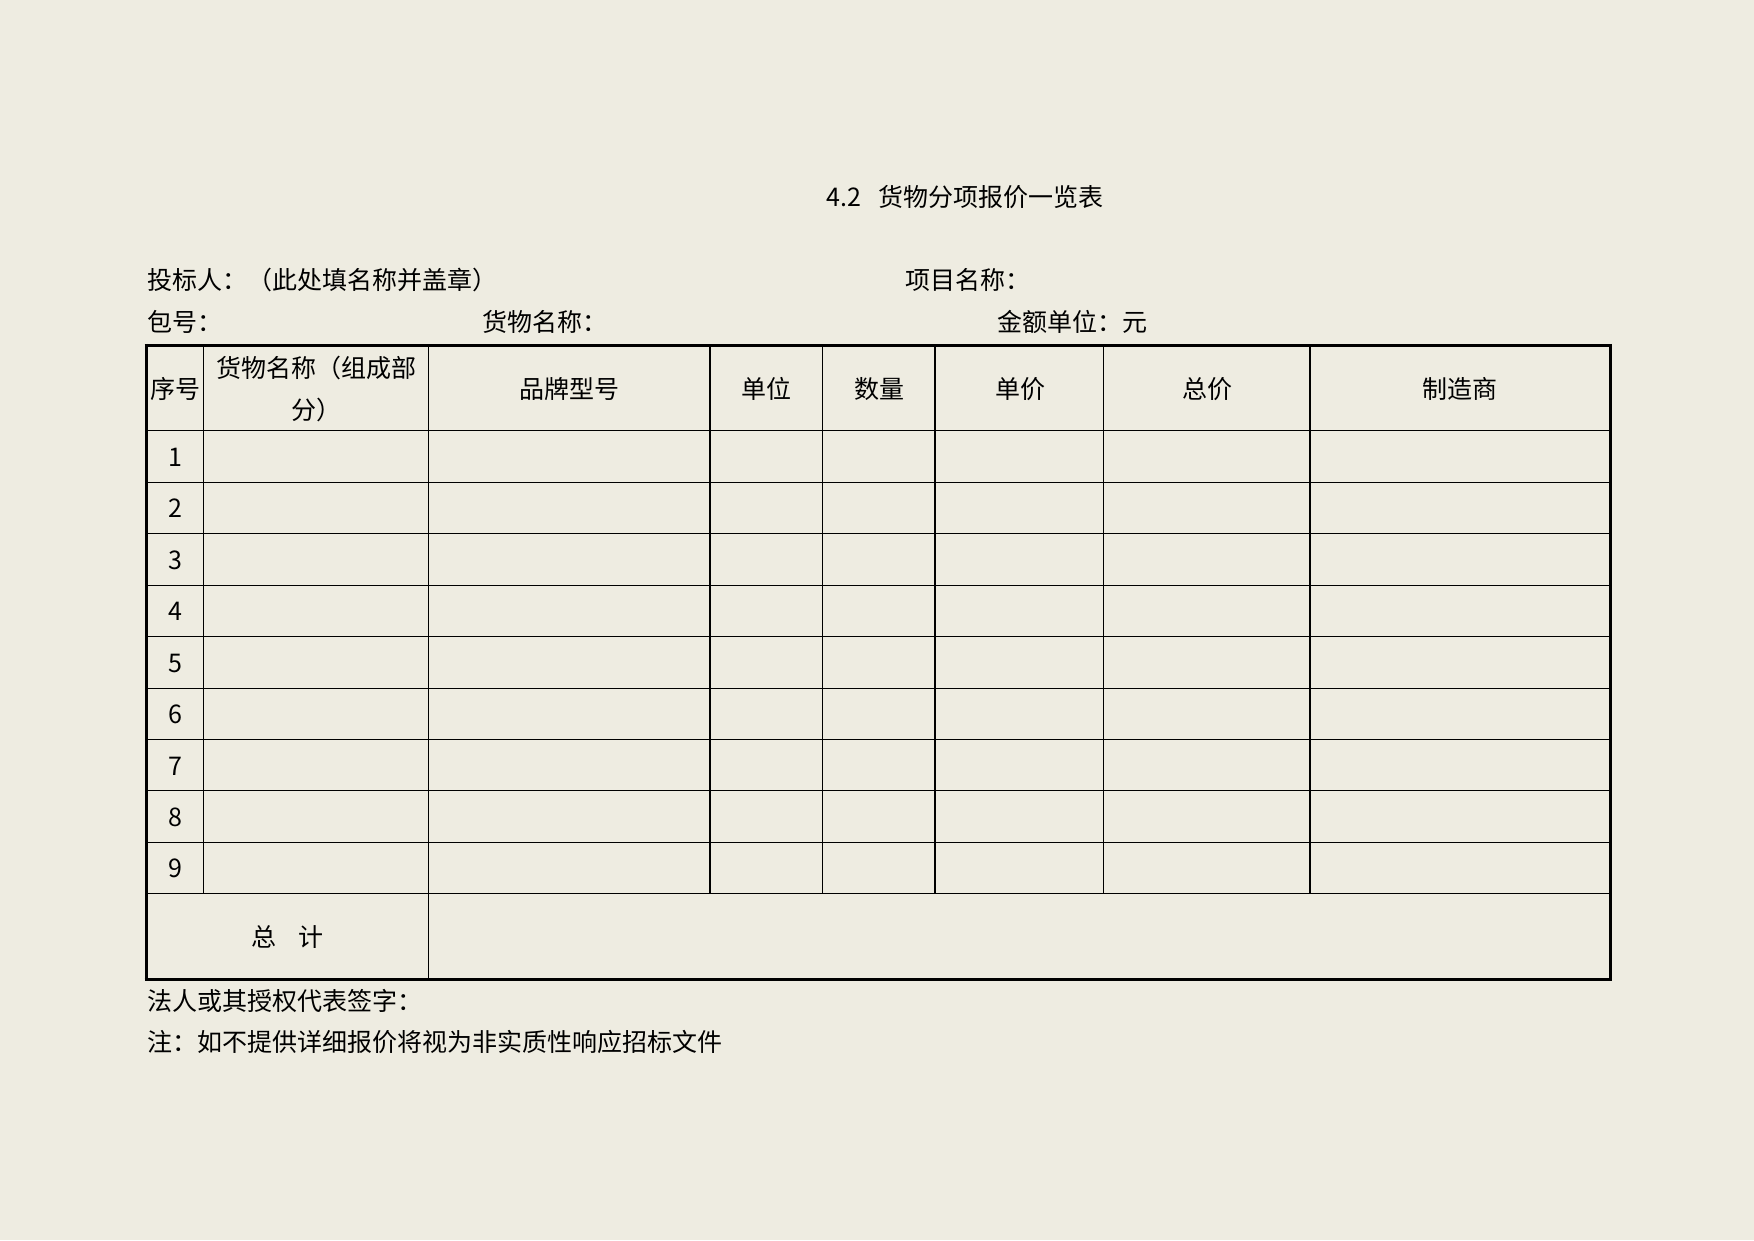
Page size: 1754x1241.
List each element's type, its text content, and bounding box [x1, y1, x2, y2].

table_cell [1104, 637, 1309, 687]
table_cell [204, 740, 428, 790]
table_cell [429, 483, 709, 533]
table_cell [823, 637, 934, 687]
table_cell [204, 689, 428, 739]
table_cell [936, 534, 1103, 584]
table_cell [823, 689, 934, 739]
table_cell [1311, 586, 1609, 636]
text 注：如不提供详细报价将视为非实质性响应招标文件 [148, 1023, 1606, 1059]
table_cell [711, 483, 822, 533]
table_cell 1 [148, 431, 203, 482]
table_header 制造商 [1311, 347, 1609, 430]
table_cell [1104, 791, 1309, 842]
table_cell 总 计 [148, 894, 428, 978]
table_header 单价 [936, 347, 1103, 430]
table_cell [823, 791, 934, 842]
table_cell [823, 534, 934, 584]
table_cell [936, 791, 1103, 842]
table_cell [429, 534, 709, 584]
table_cell 7 [148, 740, 203, 790]
table_cell [823, 483, 934, 533]
table_cell [711, 637, 822, 687]
table_cell [823, 586, 934, 636]
table_cell [204, 431, 428, 482]
table_cell [711, 843, 822, 893]
table_cell [429, 637, 709, 687]
table_header 序号 [148, 347, 203, 430]
table_cell [429, 689, 709, 739]
table_cell [1311, 740, 1609, 790]
table_header 品牌型号 [429, 347, 709, 430]
table_cell [936, 740, 1103, 790]
table_cell [1311, 483, 1609, 533]
table_header 货物名称（组成部分） [204, 347, 428, 430]
table_cell [1311, 843, 1609, 893]
table_cell [1311, 534, 1609, 584]
table_cell [936, 483, 1103, 533]
table_cell [204, 483, 428, 533]
text 包号： 货物名称： 金额单位：元 [148, 302, 1606, 338]
table_cell [429, 740, 709, 790]
table_cell 4 [148, 586, 203, 636]
table_cell [823, 843, 934, 893]
table_cell [204, 534, 428, 584]
table_cell 3 [148, 534, 203, 584]
table_cell [936, 689, 1103, 739]
table_cell [1311, 791, 1609, 842]
table_cell [1311, 637, 1609, 687]
list 4.2 货物分项报价一览表 [260, 177, 1606, 213]
table_cell [1104, 534, 1309, 584]
table_header 单位 [711, 347, 822, 430]
table_cell 5 [148, 637, 203, 687]
table_cell [936, 431, 1103, 482]
text 投标人：（此处填名称并盖章） 项目名称： [148, 261, 1606, 297]
table_header 数量 [823, 347, 934, 430]
table_cell [429, 586, 709, 636]
table_cell [1104, 843, 1309, 893]
table_cell 2 [148, 483, 203, 533]
table_cell [711, 791, 822, 842]
table_cell [1104, 586, 1309, 636]
table_cell 9 [148, 843, 203, 893]
table_cell [823, 431, 934, 482]
table_cell [204, 637, 428, 687]
text 法人或其授权代表签字： [148, 981, 1606, 1017]
table_cell [429, 431, 709, 482]
table_cell [429, 894, 1609, 978]
table_cell [1104, 431, 1309, 482]
table_cell [1311, 431, 1609, 482]
table_cell 6 [148, 689, 203, 739]
table_cell [204, 791, 428, 842]
table_cell [711, 534, 822, 584]
table_cell [936, 843, 1103, 893]
table_cell [204, 843, 428, 893]
table_cell [429, 791, 709, 842]
table_cell [1104, 740, 1309, 790]
table_cell [711, 586, 822, 636]
table_cell [429, 843, 709, 893]
table_cell [711, 689, 822, 739]
table_cell [936, 586, 1103, 636]
table_cell [1311, 689, 1609, 739]
table_cell [823, 740, 934, 790]
table_cell [1104, 483, 1309, 533]
table_cell [711, 431, 822, 482]
table_cell 8 [148, 791, 203, 842]
table_cell [711, 740, 822, 790]
table_cell [204, 586, 428, 636]
table_header 总价 [1104, 347, 1309, 430]
table_cell [1104, 689, 1309, 739]
table_cell [936, 637, 1103, 687]
